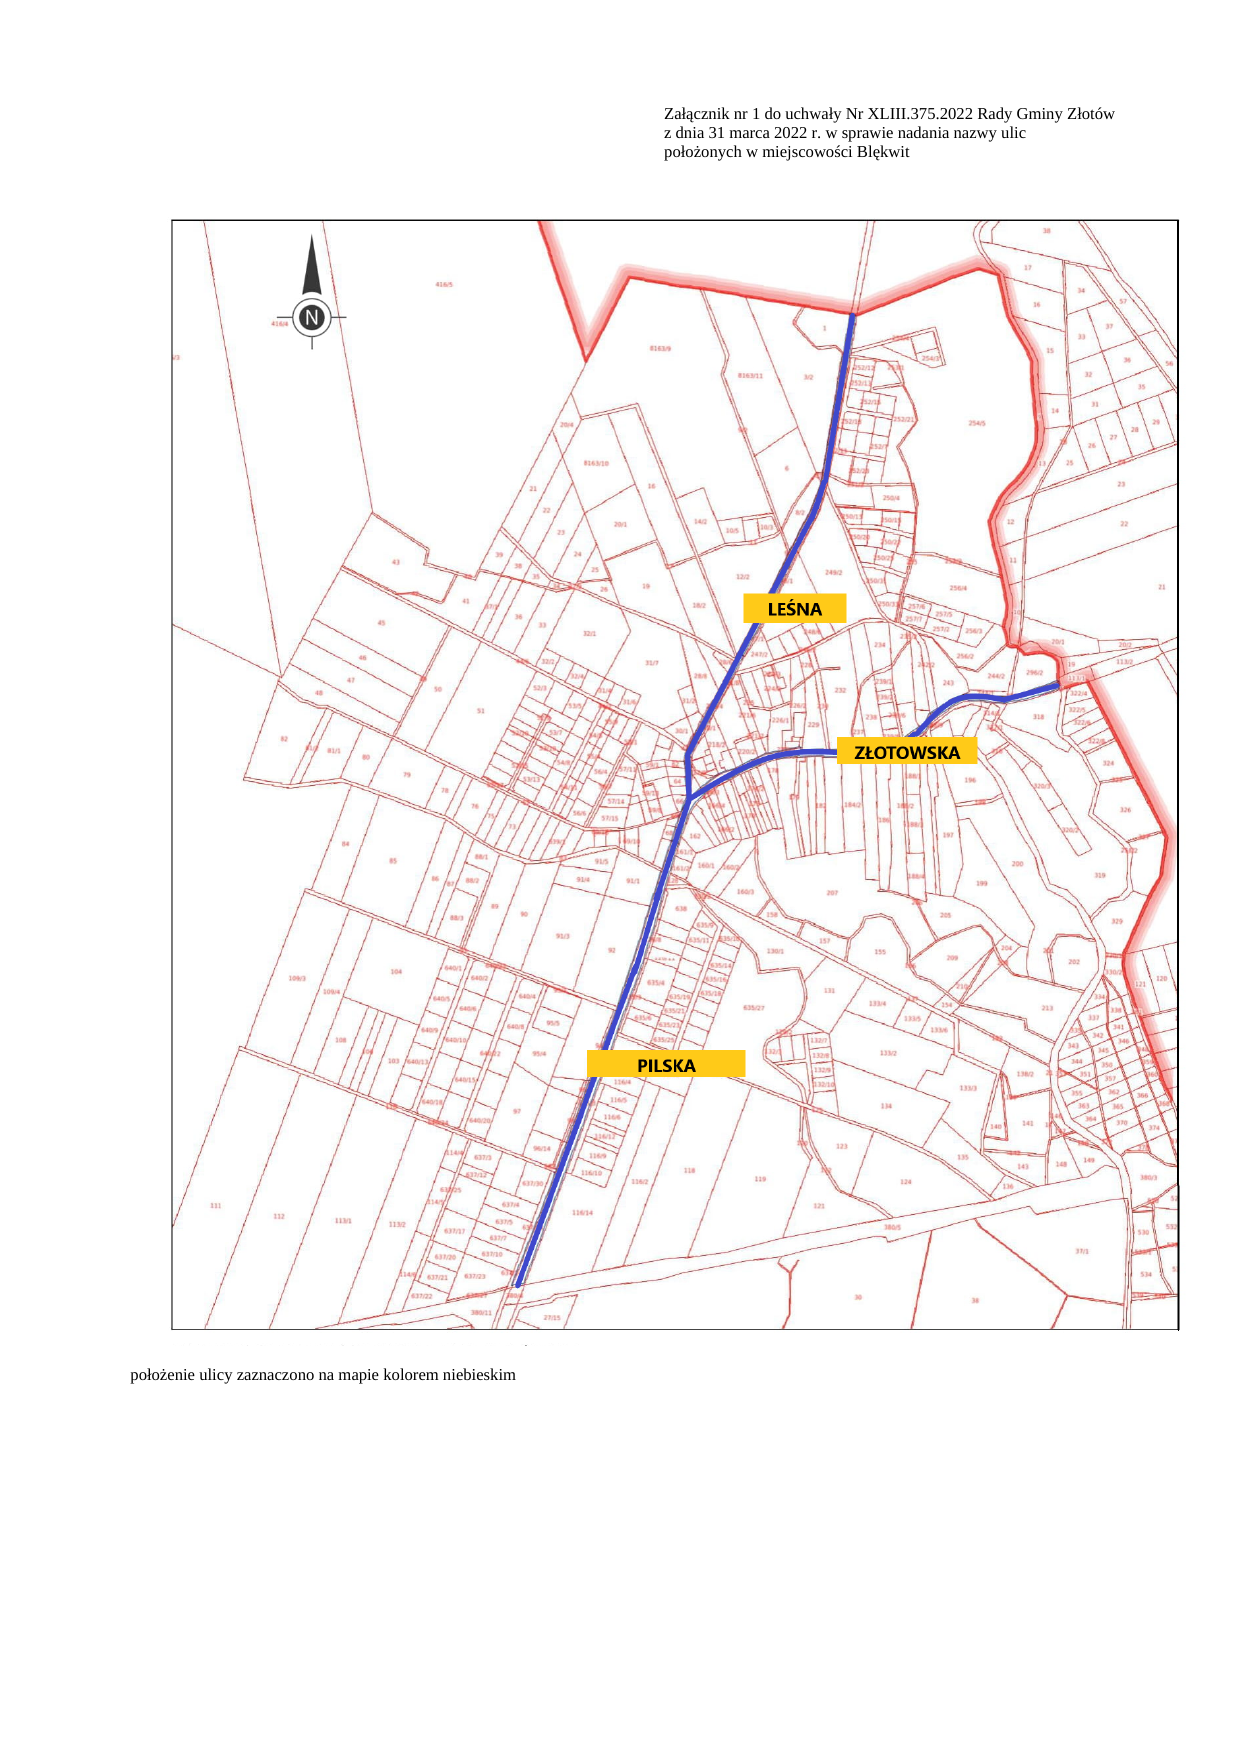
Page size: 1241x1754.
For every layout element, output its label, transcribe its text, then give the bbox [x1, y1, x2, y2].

text położenie ulicy zaznaczono na mapie kolorem niebieskim [74, 1365, 1181, 1384]
picture [130, 199, 1220, 1346]
text Załącznik nr 1 do uchwały Nr XLIII.375.2022 Rady Gminy Złotów [74, 103, 1181, 123]
text z dnia 31 marca 2022 r. w sprawie nadania nazwy ulic położonych w miejscowości Blękwit [130, 123, 1181, 161]
